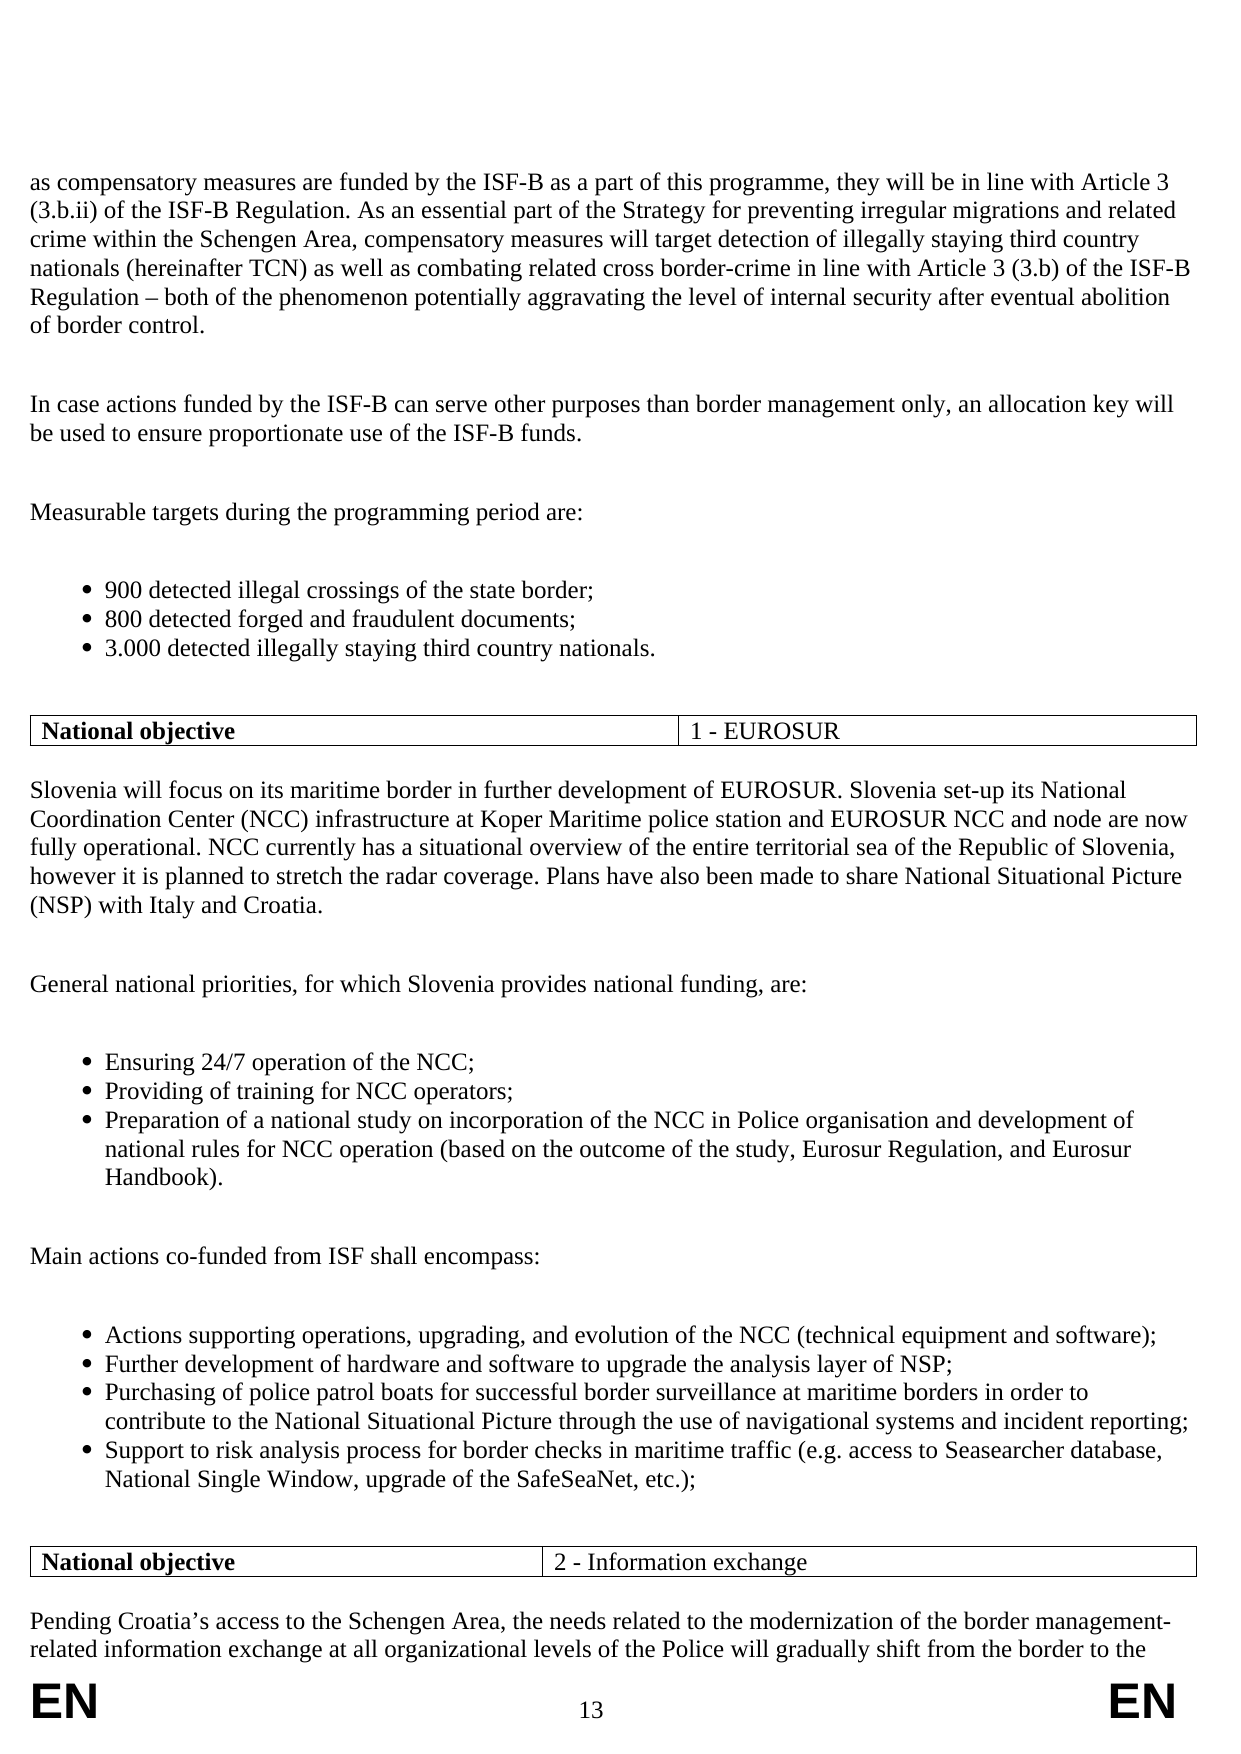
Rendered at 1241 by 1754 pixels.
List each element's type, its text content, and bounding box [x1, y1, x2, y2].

list Further development of hardware and software to upgrade the analysis layer of NSP; [83, 1349, 1196, 1377]
text Measurable targets during the programming period are: [29, 497, 1196, 525]
text General national priorities, for which Slovenia provides national funding, are: [29, 969, 1196, 997]
list 3.000 detected illegally staying third country nationals. [83, 633, 1196, 662]
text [29, 167, 1196, 339]
list Purchasing of police patrol boats for successful border surveillance at maritime borders in order to contribute to the National Situational Picture through the use of navigational systems and incident reporting; [83, 1377, 1196, 1435]
text Slovenia will focus on its maritime border in further development of EUROSUR. Slovenia set-up its National Coordination Center (NCC) infrastructure at Koper Maritime police station and EUROSUR NCC and node are now fully operational. NCC currently has a situational overview of the entire territorial sea of the Republic of Slovenia, however it is planned to stretch the radar coverage. Plans have also been made to share National Situational Picture (NSP) with Italy and Croatia. [29, 775, 1196, 919]
list Providing of training for NCC operators; [83, 1076, 1196, 1105]
list Preparation of a national study on incorporation of the NCC in Police organisation and development of national rules for NCC operation (based on the outcome of the study, Eurosur Regulation, and Eurosur Handbook). [83, 1105, 1196, 1191]
list 800 detected forged and fraudulent documents; [83, 604, 1196, 633]
table_header 1 - EUROSUR [679, 716, 1196, 745]
list 900 detected illegal crossings of the state border; [83, 575, 1196, 604]
list Support to risk analysis process for border checks in maritime traffic (e.g. access to Seasearcher database, National Single Window, upgrade of the SafeSeaNet, etc.); [83, 1435, 1196, 1492]
text In case actions funded by the ISF-B can serve other purposes than border management only, an allocation key will be used to ensure proportionate use of the ISF-B funds. [29, 389, 1196, 447]
text Main actions co-funded from ISF shall encompass: [29, 1241, 1196, 1270]
list Actions supporting operations, upgrading, and evolution of the NCC (technical equipment and software); [83, 1320, 1196, 1349]
table_header 2 - Information exchange [543, 1547, 1196, 1576]
table_header National objective [31, 716, 678, 745]
list Ensuring 24/7 operation of the NCC; [83, 1047, 1196, 1076]
table_header National objective [31, 1547, 542, 1576]
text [29, 1606, 1196, 1663]
